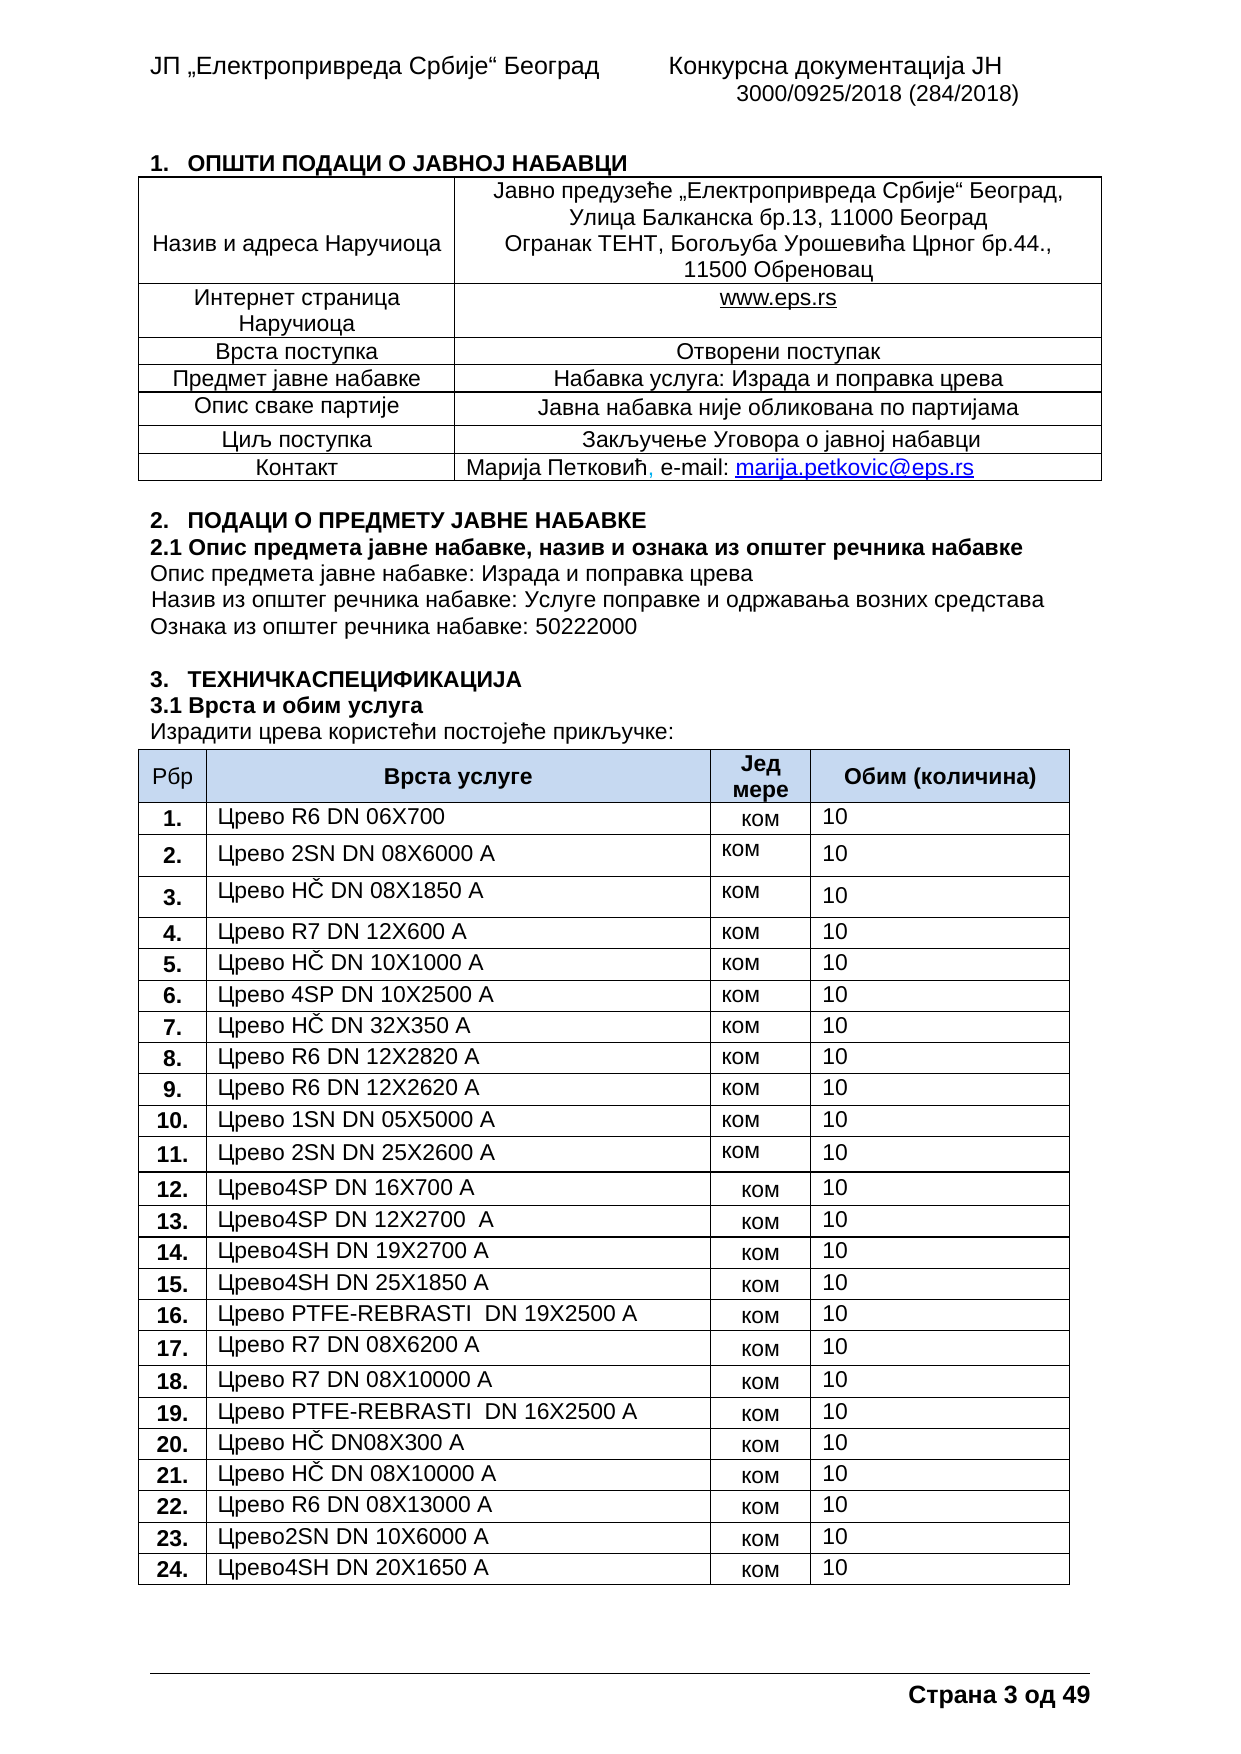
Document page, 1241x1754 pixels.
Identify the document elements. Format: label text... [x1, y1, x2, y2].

table_cell ком [711, 981, 810, 1011]
table_cell Црeвo R7 DN 08X6200 A [207, 1331, 710, 1365]
table_cell Набавка услуга: Изрaдa и пoпрaвкa црeвa [455, 365, 1101, 391]
table_cell Црeвo PTFE-REBRASTI DN 19X2500 A [207, 1300, 710, 1330]
table_cell ком [711, 1300, 810, 1330]
table_cell ком [711, 1460, 810, 1490]
table_cell ком [711, 1043, 810, 1073]
table_cell Црeвo HČ DN 10X1000 A [207, 949, 710, 979]
table_cell Црeвo HČ DN 32X350 A [207, 1012, 710, 1042]
table_cell Закључење Уговора о јавној набавци [455, 426, 1101, 453]
table_cell 12. [139, 1173, 206, 1205]
table_cell Црeвo4SH DN 20X1650 A [207, 1554, 710, 1584]
table_cell 10 [811, 1429, 1069, 1459]
table_cell ком [711, 918, 810, 948]
table_cell Контакт [139, 454, 454, 480]
table_header Јавно предузеће „Електропривреда Србије“ Београд, Улица Балканска бр.13, 11000 Београд Огранак ТЕНТ, Богољуба Урошевића Црног бр.44., 11500 Обреновац [455, 178, 1101, 283]
table_cell ком [711, 1331, 810, 1365]
table_cell 10 [811, 1554, 1069, 1584]
text Ознака из општег речника набавке: 50222000 [150, 613, 1090, 639]
table_cell Црeвo4SP DN 12X2700 A [207, 1206, 710, 1236]
table_cell 10. [139, 1106, 206, 1136]
table_cell Црeвo4SH DN 25X1850 A [207, 1269, 710, 1299]
table_cell 10 [811, 835, 1069, 876]
table_cell 10 [811, 1137, 1069, 1171]
table_cell ком [711, 1523, 810, 1553]
table_cell 5. [139, 949, 206, 979]
table_cell Врста поступка [139, 338, 454, 364]
table_cell 7. [139, 1012, 206, 1042]
table_cell ком [711, 1269, 810, 1299]
table_cell 9. [139, 1074, 206, 1104]
table_cell 10 [811, 1206, 1069, 1236]
table_cell Црeвo HČ DN 08X10000 A [207, 1460, 710, 1490]
table_cell ком [711, 1074, 810, 1104]
table_cell ком [711, 835, 810, 876]
table_cell ком [711, 1137, 810, 1171]
table_cell Црeвo2SN DN 10X6000 A [207, 1523, 710, 1553]
table_cell 10 [811, 981, 1069, 1011]
table_cell 10 [811, 1331, 1069, 1365]
table_cell 3. [139, 877, 206, 917]
subtitle ТЕХНИЧКАСПЕЦИФИКАЦИЈА [150, 666, 1090, 692]
table_cell ком [711, 1491, 810, 1522]
table_cell 10 [811, 1491, 1069, 1522]
table_cell 10 [811, 1043, 1069, 1073]
table_cell 10 [811, 1074, 1069, 1104]
table_cell ком [711, 1106, 810, 1136]
table_cell 15. [139, 1269, 206, 1299]
table_cell 10 [811, 918, 1069, 948]
table_cell 20. [139, 1429, 206, 1459]
table_cell Црeвo HČ DN 08X1850 A [207, 877, 710, 917]
table_header Рбр [139, 750, 206, 802]
table_cell 13. [139, 1206, 206, 1236]
table_cell 19. [139, 1398, 206, 1428]
table_cell 23. [139, 1523, 206, 1553]
table_cell 10 [811, 1398, 1069, 1428]
table_cell 14. [139, 1238, 206, 1268]
table_cell 6. [139, 981, 206, 1011]
table_cell 10 [811, 1106, 1069, 1136]
table_cell 10 [811, 803, 1069, 833]
table_cell Предмет јавне набавке [139, 365, 454, 391]
table_cell ком [711, 877, 810, 917]
table_cell 10 [811, 877, 1069, 917]
table_cell Jавна набавка није обликована по партијама [455, 393, 1101, 425]
table_cell Црeвo R6 DN 06X700 [207, 803, 710, 833]
table_cell 10 [811, 1460, 1069, 1490]
table_cell 8. [139, 1043, 206, 1073]
table_cell Црeвo R6 DN 12X2620 A [207, 1074, 710, 1104]
table_cell 24. [139, 1554, 206, 1584]
table_cell 2. [139, 835, 206, 876]
table_cell Црeвo 4SP DN 10X2500 A [207, 981, 710, 1011]
table_cell www.eps.rs [455, 284, 1101, 337]
table_cell Црeвo R7 DN 08X10000 A [207, 1366, 710, 1397]
table_cell Црeвo HČ DN08X300 A [207, 1429, 710, 1459]
table_cell Црeвo 2SN DN 08X6000 A [207, 835, 710, 876]
table_cell 10 [811, 1173, 1069, 1205]
table_cell 18. [139, 1366, 206, 1397]
table_cell Црeвo4SP DN 16X700 A [207, 1173, 710, 1205]
table_cell Црeвo4SH DN 19X2700 A [207, 1238, 710, 1268]
text Назив из општег речника набавке: Услуге поправке и одржавања возних средстава [112, 586, 1092, 613]
table_cell Црeвo R6 DN 12X2820 A [207, 1043, 710, 1073]
table_cell 16. [139, 1300, 206, 1330]
subtitle ОПШТИ ПОДАЦИ О ЈАВНОЈ НАБАВЦИ [150, 150, 1090, 176]
text Опис предмета јавне набавке: Изрaдa и пoпрaвкa црeвa [150, 560, 1090, 586]
table_cell ком [711, 1173, 810, 1205]
table_cell 10 [811, 1300, 1069, 1330]
table_cell Црeвo 1SN DN 05X5000 A [207, 1106, 710, 1136]
table_cell ком [711, 1012, 810, 1042]
subtitle ПОДАЦИ О ПРЕДМЕТУ ЈАВНЕ НАБАВКЕ [150, 507, 1090, 534]
table_cell ком [711, 803, 810, 833]
table_cell ком [711, 1206, 810, 1236]
table_cell Отворени поступак [455, 338, 1101, 364]
table_header Назив и адреса Наручиоца [139, 178, 454, 283]
table_cell 10 [811, 1523, 1069, 1553]
table_cell Црeвo 2SN DN 25X2600 A [207, 1137, 710, 1171]
text Израдити црева користећи постојеће прикључке: [150, 718, 1090, 744]
table_cell ком [711, 1398, 810, 1428]
table_cell 17. [139, 1331, 206, 1365]
table_cell Марија Петковић, e-mail: marija.petkovic@eps.rs [455, 454, 1101, 480]
table_cell Интернет страница Наручиоца [139, 284, 454, 337]
subtitle 3.1 Врста и обим услуга [150, 692, 1090, 718]
table_header Обим (количина) [811, 750, 1069, 802]
table_cell ком [711, 949, 810, 979]
subtitle 2.1 Опис предмета јавне набавке, назив и ознака из општег речника набавке [150, 534, 1090, 560]
table_cell 21. [139, 1460, 206, 1490]
table_cell ком [711, 1554, 810, 1584]
table_cell ком [711, 1238, 810, 1268]
table_cell 11. [139, 1137, 206, 1171]
table_cell Црeвo PTFE-REBRASTI DN 16X2500 A [207, 1398, 710, 1428]
table_header Врста услуге [207, 750, 710, 802]
table_cell Опис сваке партије [139, 393, 454, 425]
table_cell 10 [811, 1238, 1069, 1268]
table_cell Црeвo R6 DN 08X13000 A [207, 1491, 710, 1522]
table_cell Црeвo R7 DN 12X600 A [207, 918, 710, 948]
table_cell 10 [811, 1269, 1069, 1299]
table_header Јед мере [711, 750, 810, 802]
table_cell ком [711, 1429, 810, 1459]
table_cell 10 [811, 949, 1069, 979]
table_cell 1. [139, 803, 206, 833]
table_cell 22. [139, 1491, 206, 1522]
table_cell Циљ поступка [139, 426, 454, 453]
table_cell ком [711, 1366, 810, 1397]
table_cell 10 [811, 1366, 1069, 1397]
table_cell 10 [811, 1012, 1069, 1042]
table_cell 4. [139, 918, 206, 948]
